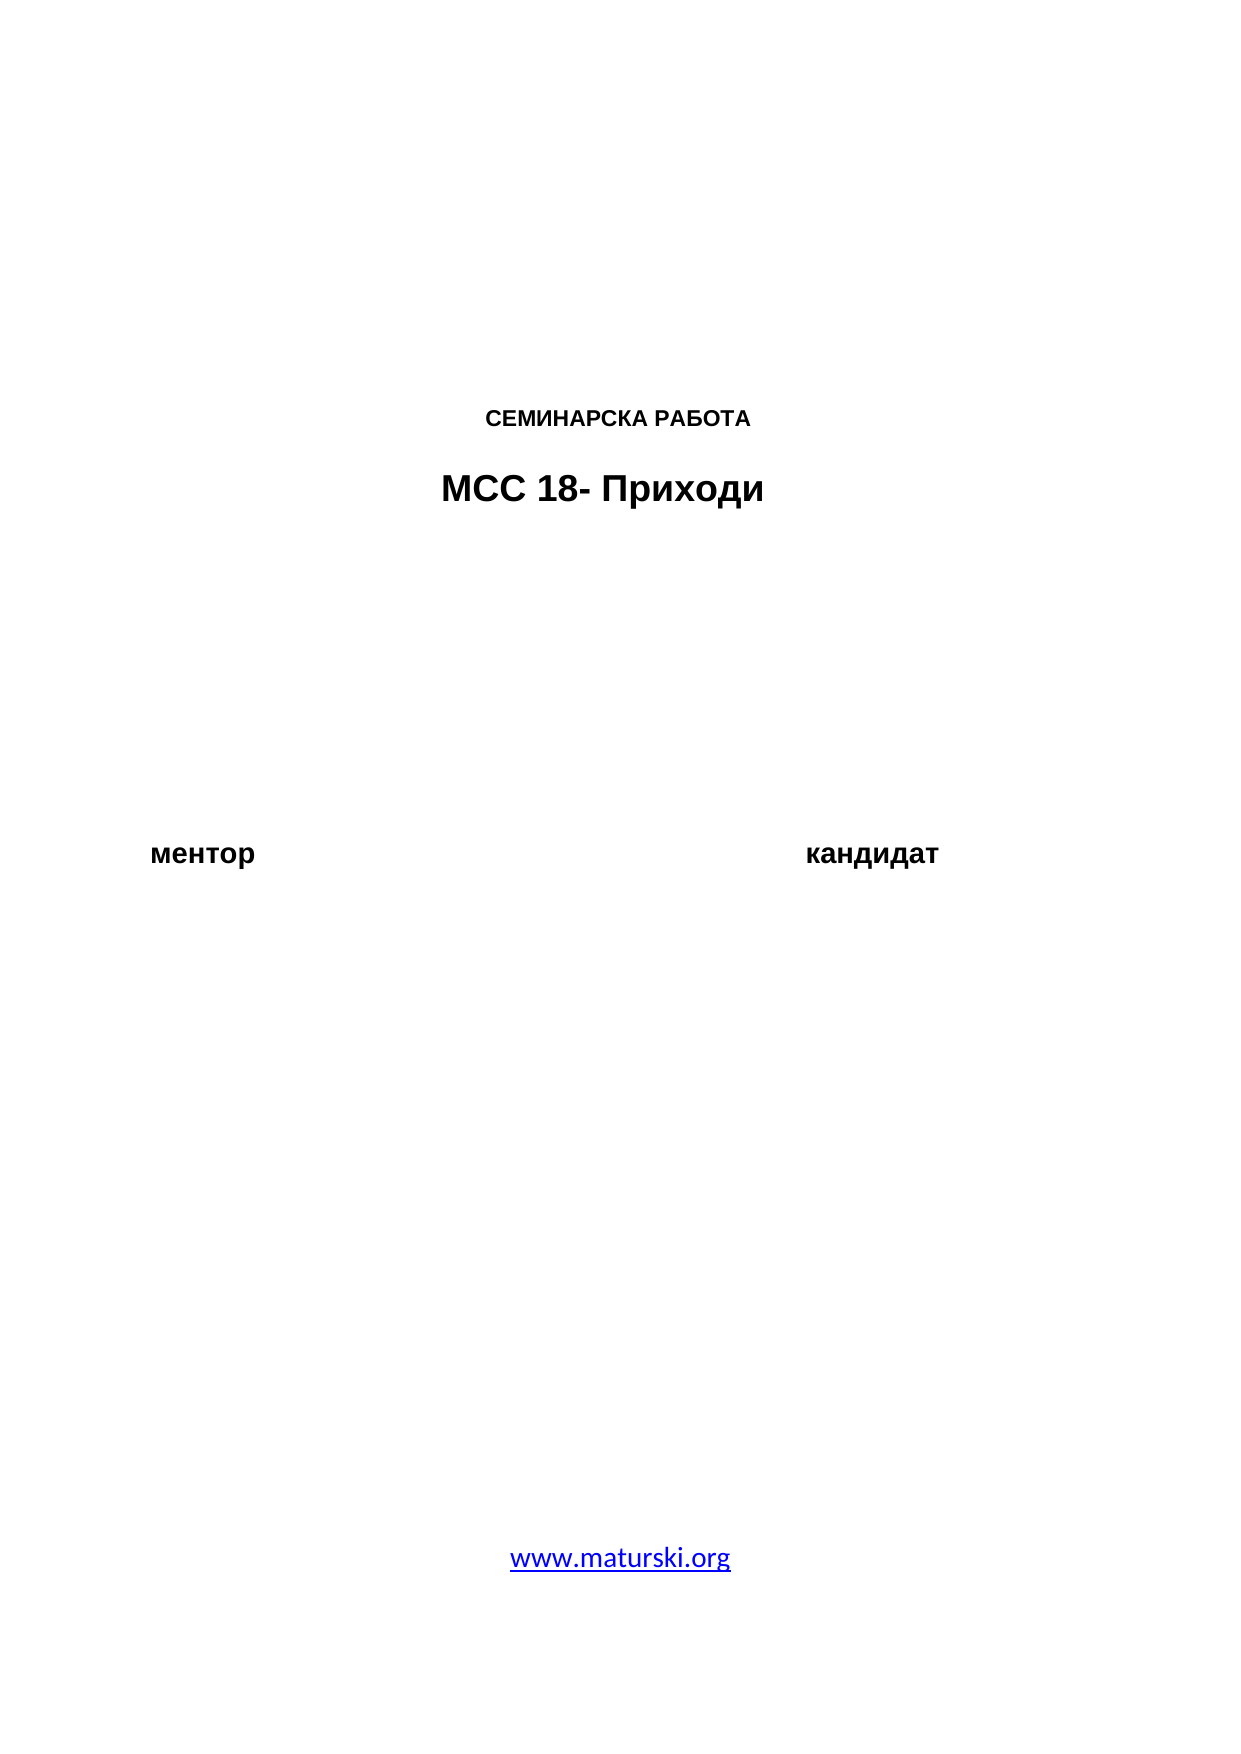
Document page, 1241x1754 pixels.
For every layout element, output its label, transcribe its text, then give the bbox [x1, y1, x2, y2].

text www.maturski.org [150, 1539, 1090, 1575]
text СЕМИНАРСКА РАБОТА [150, 405, 1086, 432]
text МСС 18- Приходи [150, 466, 1086, 509]
text ментор кандидат [150, 836, 1086, 869]
